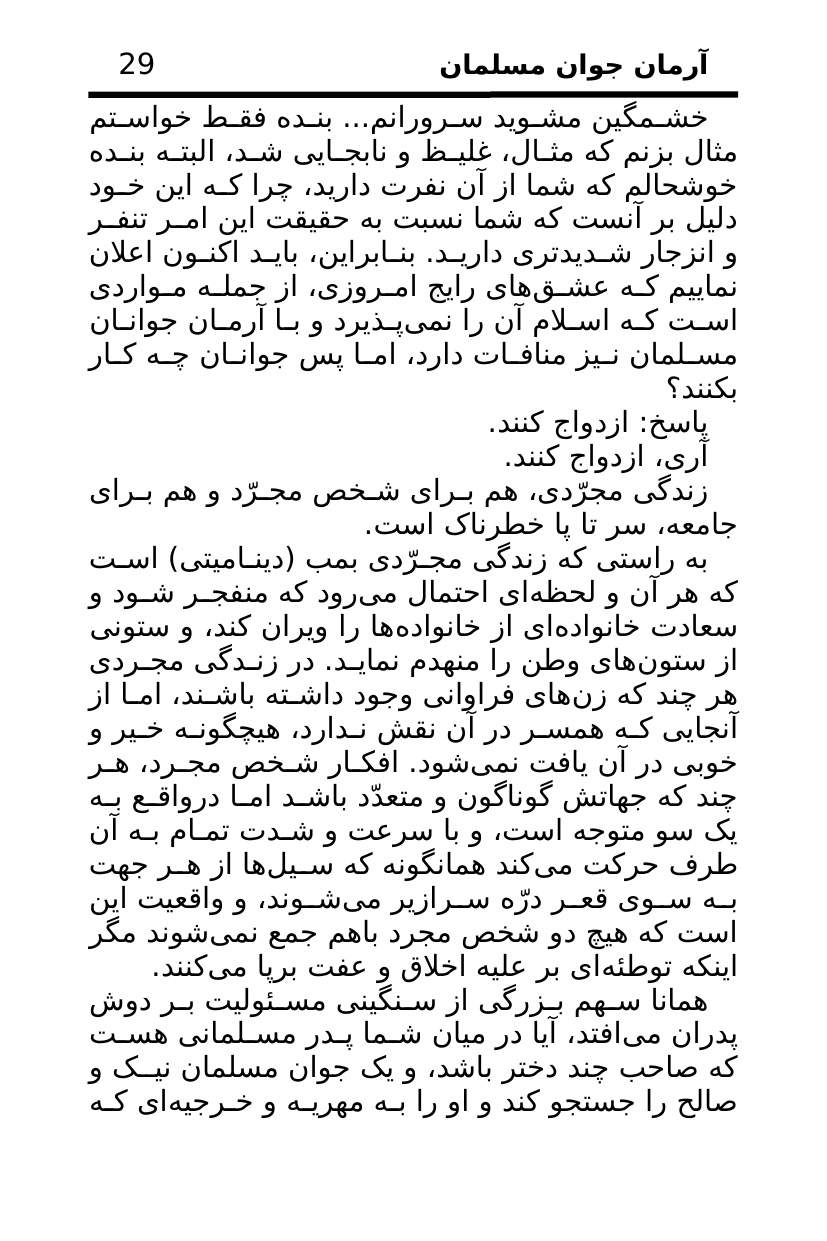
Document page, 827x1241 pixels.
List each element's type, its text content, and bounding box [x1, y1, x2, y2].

text پاسخ: ازدواج کنند. [89, 406, 738, 439]
text زندگی مجرّدی، هم برای شخص مجرّد و هم برای جامعه، سر تا پا خطرناک است. [89, 473, 738, 541]
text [89, 983, 738, 1119]
text به راستی که زندگی مجرّدی بمب (دینامیتی) است که هر آن و لحظه‌ای احتمال می‌رود که منفجر شود و سعادت خانواده‌ای از خانواده‌ها را ویران کند، و ستونی از ستون‌های وطن را منهدم نماید. در زندگی مجردی هر چند که زن‌های فراوانی وجود داشته باشند، اما از آنجایی که همسر در آن نقش ندارد، هیچگونه خیر و خوبی در آن یافت نمی‌شود. افکار شخص مجرد، هر چند که جهاتش گوناگون و متعدّد باشد اما درواقع به یک سو متوجه است، و با سرعت و شدت تمام به آن طرف حرکت می‌کند همانگونه که سیل‌ها از هر جهت به سوی قعر درّه سرازیر می‌شوند، و واقعیت این است که هیچ دو شخص مجرد باهم جمع نمی‌شوند مگر اینکه توطئه‌ای بر علیه اخلاق و عفت برپا می‌کنند. [89, 541, 738, 983]
text خشمگین مشوید سرورانم... بنده فقط خواستم مثال بزنم که مثال، غلیظ و نابجایی شد، البته بنده خوشحالم که شما از آن نفرت دارید، چرا که این خود دلیل بر آنست که شما نسبت به حقیقت این امر تنفر و انزجار شدیدتری دارید. بنابراین، باید اکنون اعلان نماییم که عشق‌های رایج امروزی، از جمله مواردی است که اسلام آن را نمی‌پذیرد و با آرمان جوانان مسلمان نیز منافات دارد، اما پس جوانان چه کار بکنند؟ [89, 100, 738, 406]
text آری، ازدواج کنند. [89, 439, 738, 473]
